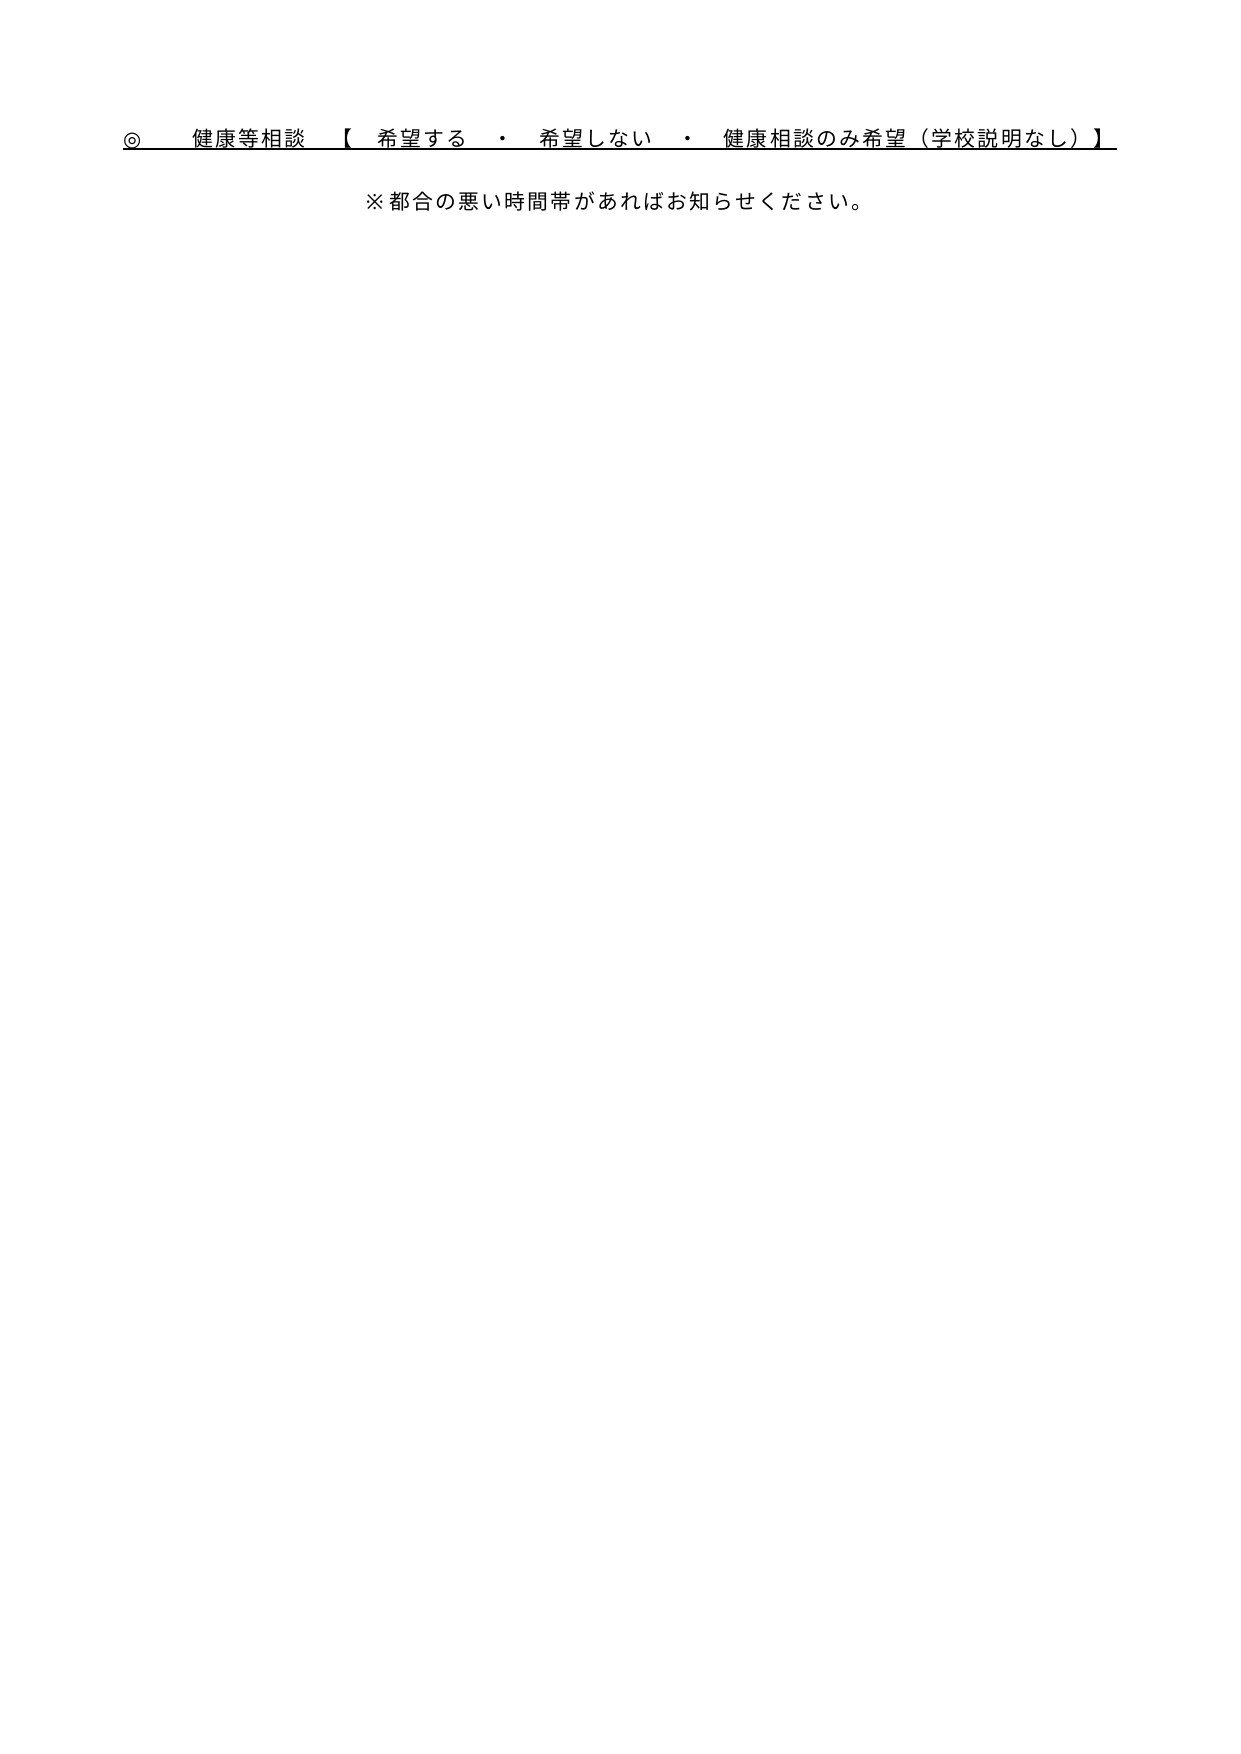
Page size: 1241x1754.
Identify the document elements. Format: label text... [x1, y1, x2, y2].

list ◎ 健康等相談 【 希望する ・ 希望しない ・ 健康相談のみ希望（学校説明なし）】 [123, 122, 1117, 148]
text ※都合の悪い時間帯があればお知らせください。 [123, 185, 1117, 216]
